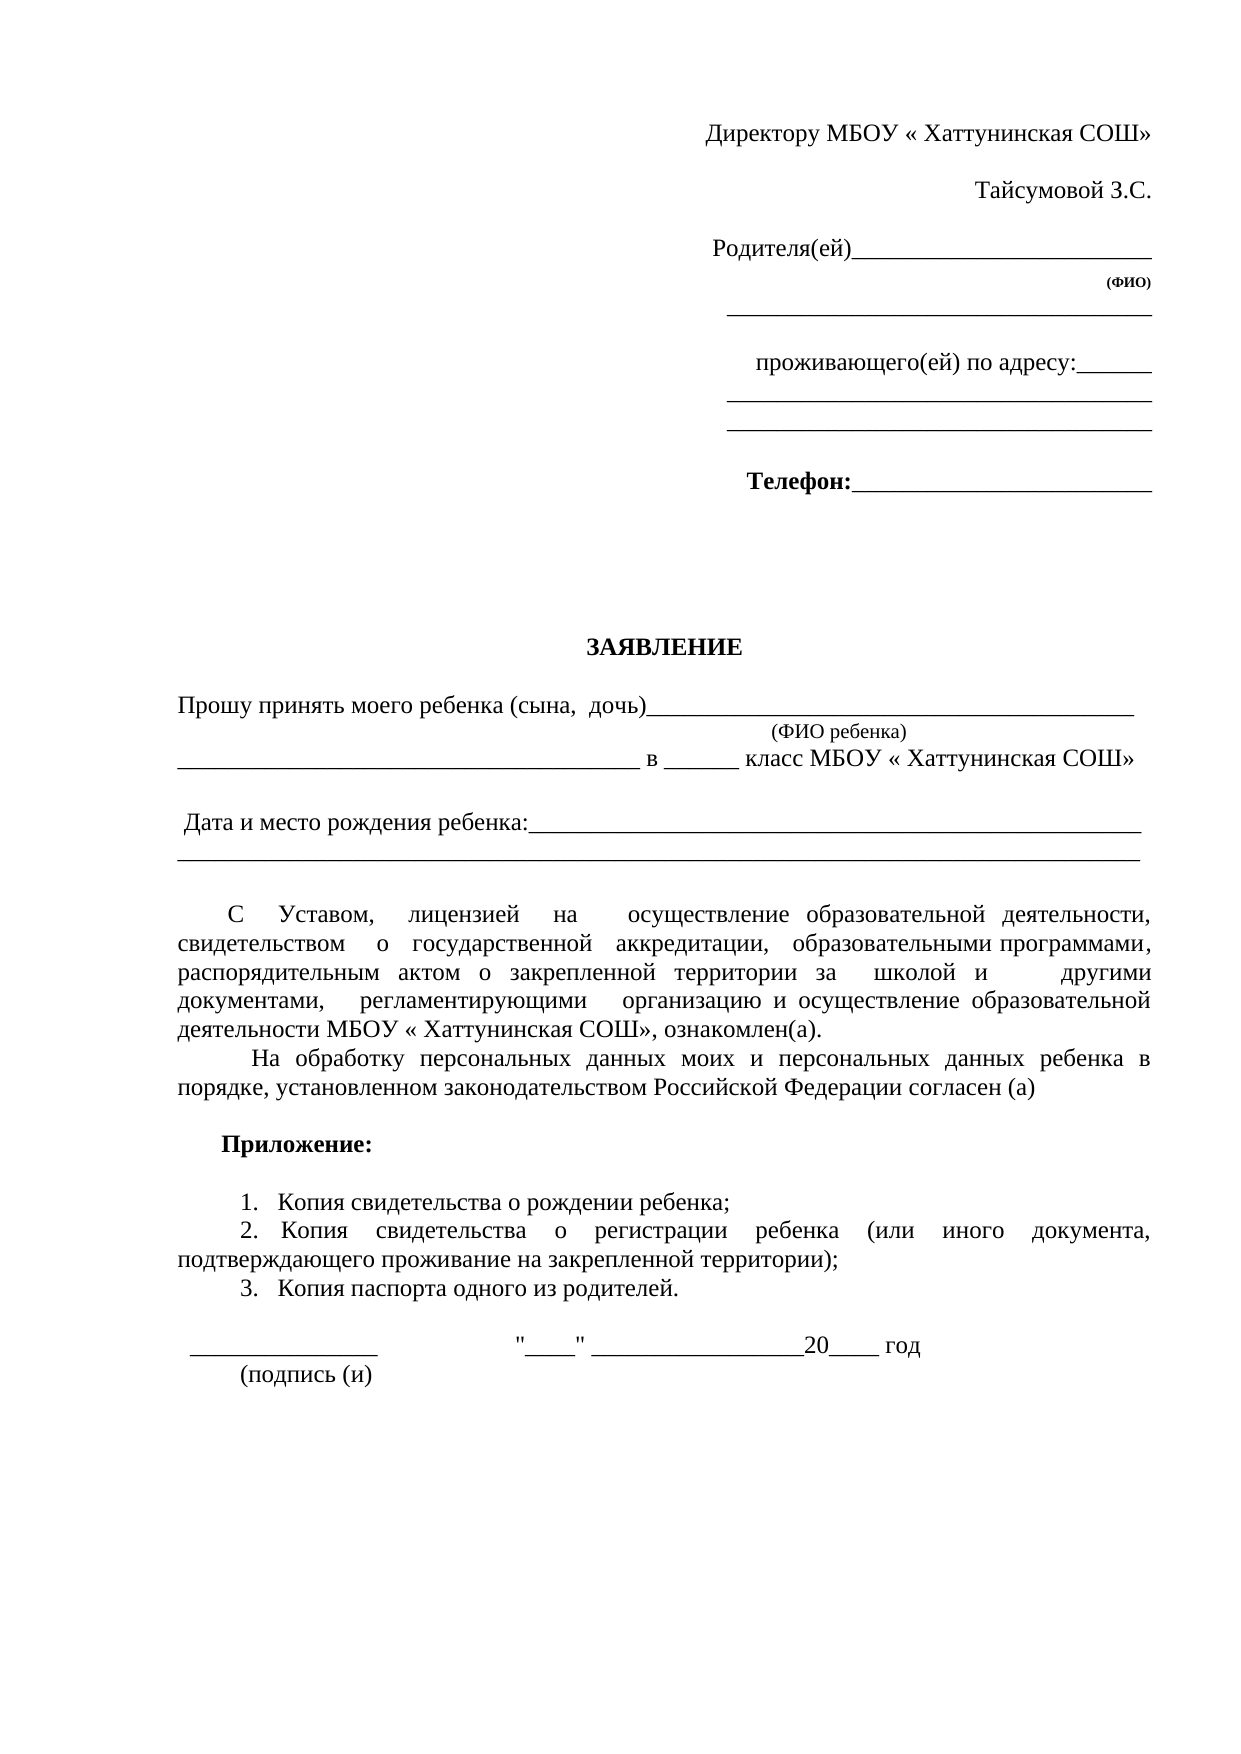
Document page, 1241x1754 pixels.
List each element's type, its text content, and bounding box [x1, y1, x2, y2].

text Директору МБОУ « Хаттунинская СОШ» [177, 118, 1152, 147]
text Телефон:________________________ [177, 466, 1152, 494]
text __________________________________ [177, 291, 1152, 319]
text ЗАЯВЛЕНИЕ [177, 632, 1152, 661]
text На обработку персональных данных моих и персональных данных ребенка в порядке, установленном законодательством Российской Федерации согласен (а) [177, 1043, 1152, 1101]
text _______________ "____" _________________20____ год [177, 1331, 1152, 1359]
list Копия паспорта одного из родителей. [240, 1273, 1152, 1302]
text __________________________________ [177, 376, 1152, 405]
text С Уставом, лицензией на осуществление образовательной деятельности, свидетельством о государственной аккредитации, образовательными программами, распорядительным актом о закрепленной территории за школой и другими документами, регламентирующими организацию и осуществление образовательной деятельности МБОУ « Хаттунинская СОШ», ознакомлен(а). [177, 899, 1152, 1043]
text Дата и место рождения ребенка:_________________________________________________ [177, 807, 1152, 835]
text _____________________________________________________________________________ [177, 835, 1152, 864]
text __________________________________ [177, 405, 1152, 434]
list Копия свидетельства о регистрации ребенка (или иного документа, подтверждающего проживание на закрепленной территории); [177, 1216, 1152, 1273]
text (ФИО ребенка) [177, 719, 1152, 743]
text (подпись (и) [177, 1359, 1152, 1388]
list Копия свидетельства о рождении ребенка; [240, 1187, 1152, 1216]
text Прошу принять моего ребенка (сына, дочь)_______________________________________ [177, 690, 1152, 719]
text Приложение: [177, 1129, 1152, 1158]
text проживающего(ей) по адресу:______ [177, 347, 1152, 376]
text Родителя(ей)________________________ [177, 233, 1152, 262]
text _____________________________________ в ______ класс МБОУ « Хаттунинская СОШ» [177, 743, 1152, 771]
text (ФИО) [177, 262, 1152, 291]
text Тайсумовой З.С. [177, 176, 1152, 204]
